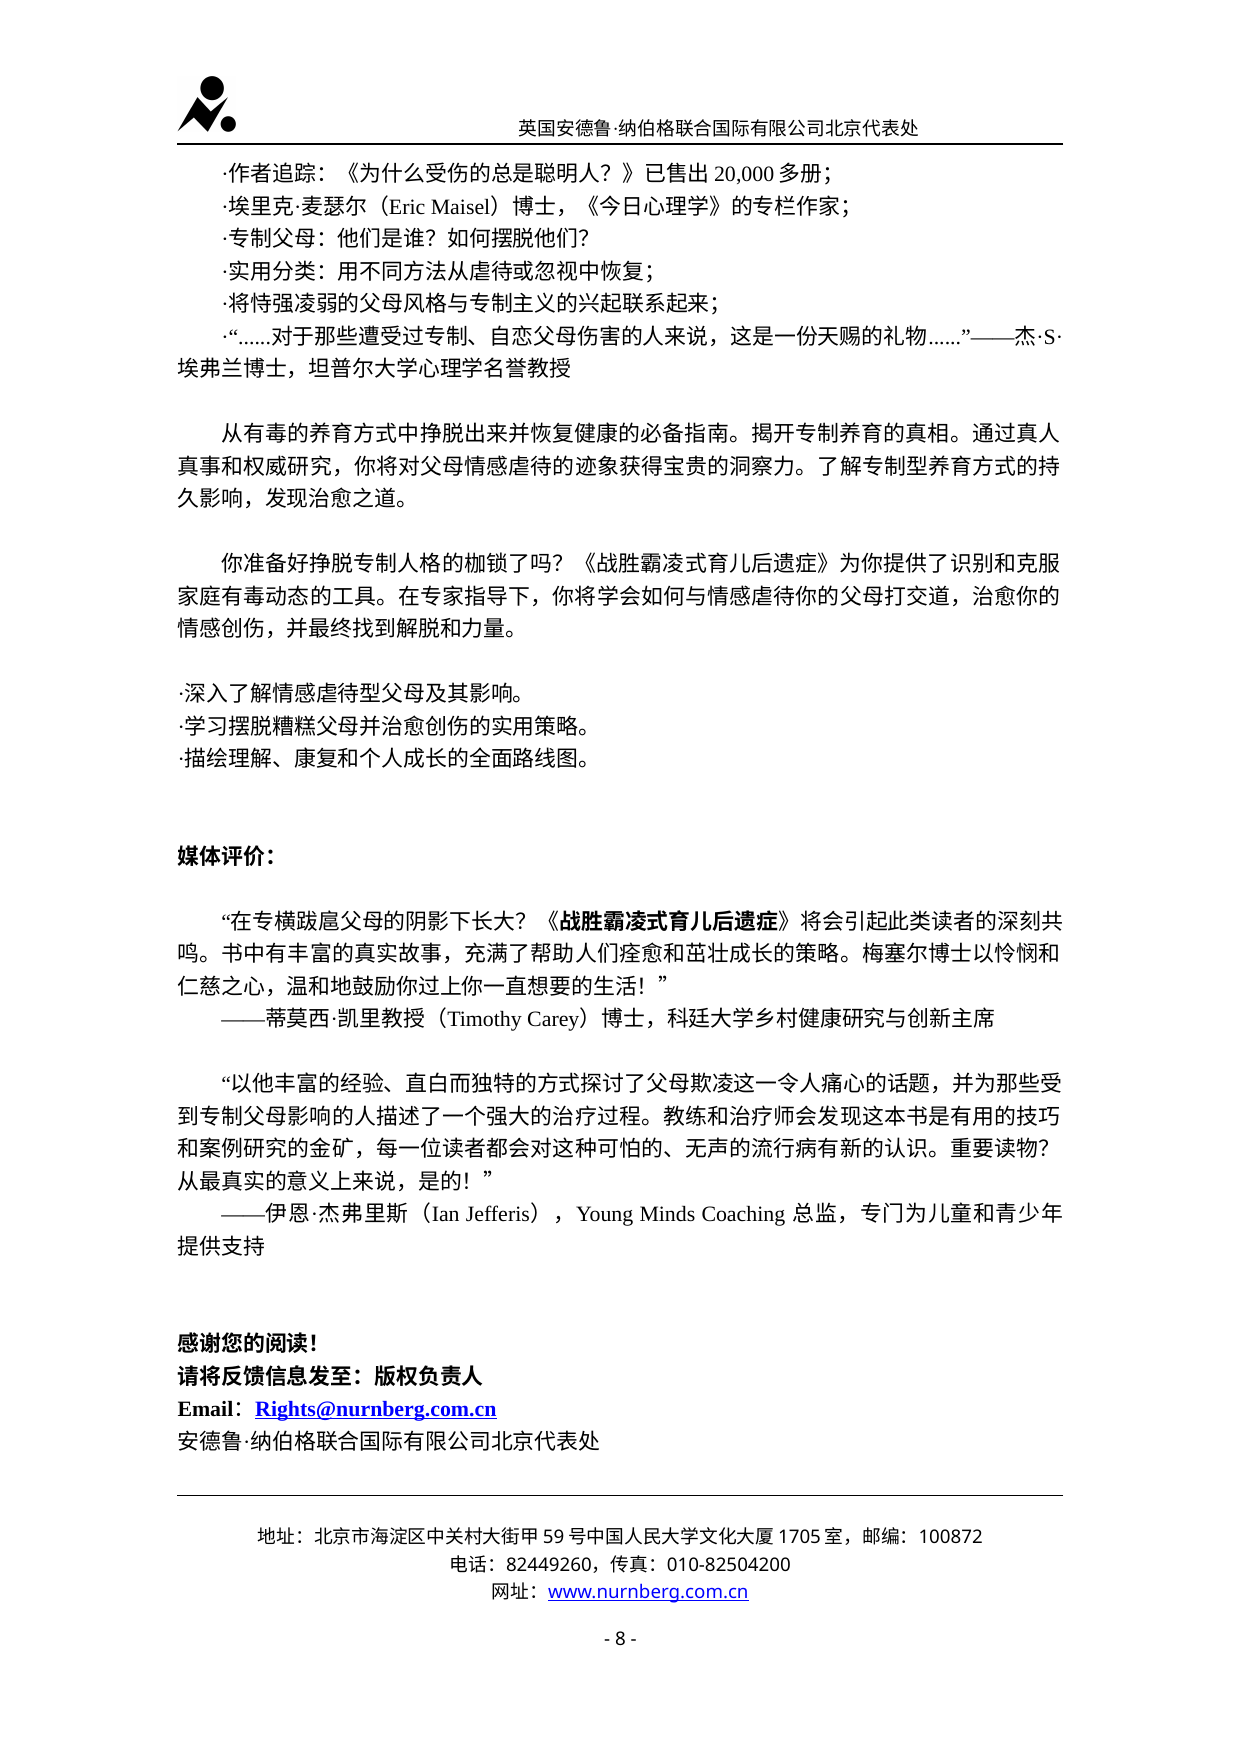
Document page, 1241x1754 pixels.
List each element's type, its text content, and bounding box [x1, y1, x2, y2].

text ·将恃强凌弱的父母风格与专制主义的兴起联系起来； [177, 286, 1063, 318]
text ——蒂莫西·凯里教授（Timothy Carey）博士，科廷大学乡村健康研究与创新主席 [177, 1001, 1063, 1033]
text ·“......对于那些遭受过专制、自恋父母伤害的人来说，这是一份天赐的礼物......”——杰·S·埃弗兰博士，坦普尔大学心理学名誉教授 [177, 318, 1063, 383]
text “以他丰富的经验、直白而独特的方式探讨了父母欺凌这一令人痛心的话题，并为那些受到专制父母影响的人描述了一个强大的治疗过程。教练和治疗师会发现这本书是有用的技巧和案例研究的金矿，每一位读者都会对这种可怕的、无声的流行病有新的认识。重要读物？从最真实的意义上来说，是的！” [177, 1066, 1063, 1196]
text 安德鲁·纳伯格联合国际有限公司北京代表处 [177, 1423, 1063, 1456]
text ·专制父母：他们是谁？如何摆脱他们？ [177, 221, 1063, 253]
text 你准备好挣脱专制人格的枷锁了吗？《战胜霸凌式育儿后遗症》为你提供了识别和克服家庭有毒动态的工具。在专家指导下，你将学会如何与情感虐待你的父母打交道，治愈你的情感创伤，并最终找到解脱和力量。 [177, 546, 1063, 643]
text ·描绘理解、康复和个人成长的全面路线图。 [177, 741, 1063, 773]
picture [177, 76, 236, 132]
text 请将反馈信息发至：版权负责人 [177, 1358, 1063, 1391]
text 从有毒的养育方式中挣脱出来并恢复健康的必备指南。揭开专制养育的真相。通过真人真事和权威研究，你将对父母情感虐待的迹象获得宝贵的洞察力。了解专制型养育方式的持久影响，发现治愈之道。 [177, 416, 1063, 513]
text ·作者追踪：《为什么受伤的总是聪明人？》已售出20,000多册； [177, 156, 1063, 188]
text 感谢您的阅读！ [177, 1326, 1063, 1358]
text Email：Rights@nurnberg.com.cn [177, 1391, 1063, 1423]
text ·学习摆脱糟糕父母并治愈创伤的实用策略。 [177, 708, 1063, 741]
text ·实用分类：用不同方法从虐待或忽视中恢复； [177, 253, 1063, 286]
text ·埃里克·麦瑟尔（Eric Maisel）博士，《今日心理学》的专栏作家； [177, 188, 1063, 221]
text “在专横跋扈父母的阴影下长大？《战胜霸凌式育儿后遗症》将会引起此类读者的深刻共鸣。书中有丰富的真实故事，充满了帮助人们痊愈和茁壮成长的策略。梅塞尔博士以怜悯和仁慈之心，温和地鼓励你过上你一直想要的生活！” [177, 903, 1063, 1001]
text ·深入了解情感虐待型父母及其影响。 [177, 676, 1063, 708]
text 媒体评价： [177, 838, 1063, 871]
text ——伊恩·杰弗里斯（Ian Jefferis），Young Minds Coaching 总监，专门为儿童和青少年提供支持 [177, 1196, 1063, 1261]
